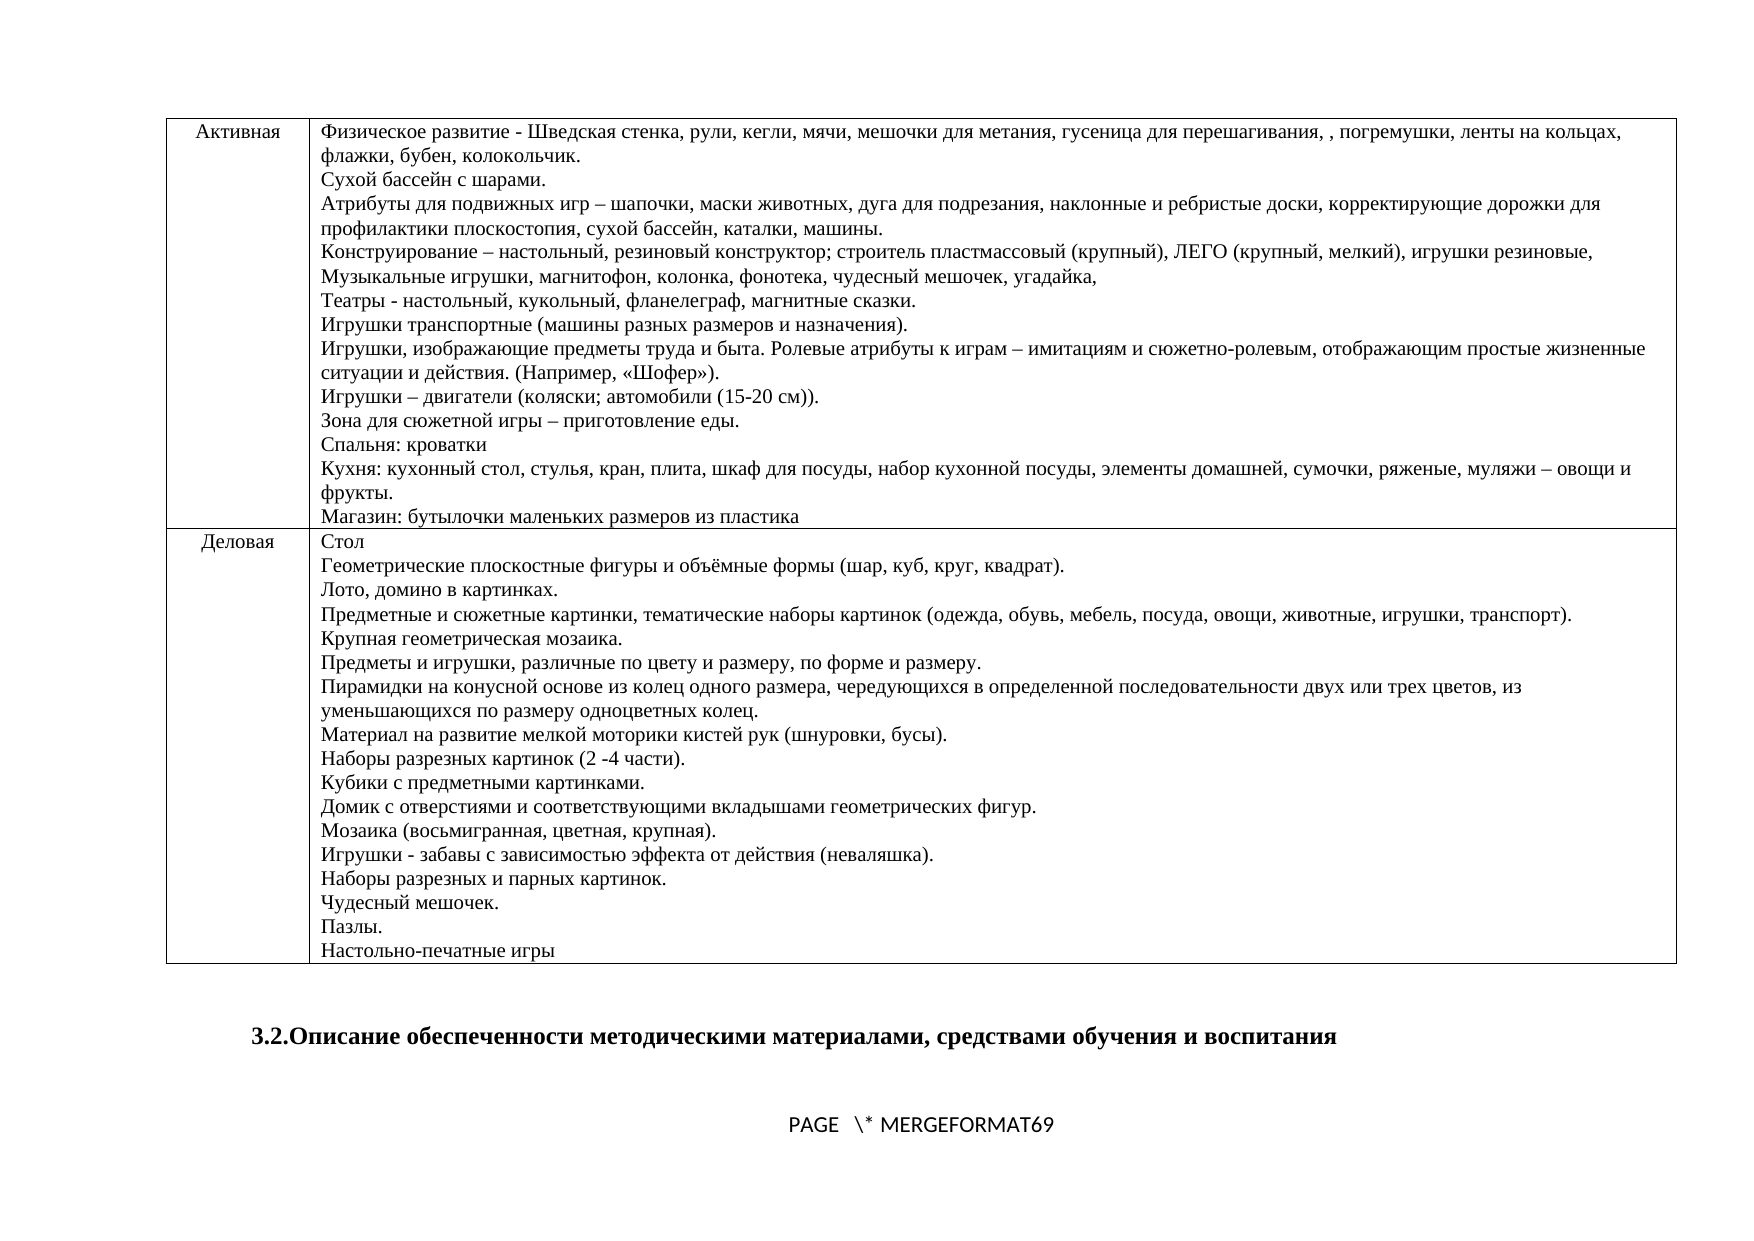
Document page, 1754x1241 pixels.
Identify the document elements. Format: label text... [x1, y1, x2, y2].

table_cell Активная [167, 119, 309, 528]
table_cell Деловая [167, 529, 309, 962]
table_cell Физическое развитие - Шведская стенка, рули, кегли, мячи, мешочки для метания, гусеница для перешагивания, , погремушки, ленты на кольцах, флажки, бубен, колокольчик. Сухой бассейн с шарами. Атрибуты для подвижных игр – шапочки, маски животных, дуга для подрезания, наклонные и ребристые доски, корректирующие дорожки для профилактики плоскостопия, сухой бассейн, каталки, машины. Конструирование – настольный, резиновый конструктор; строитель пластмассовый (крупный), ЛЕГО (крупный, мелкий), игрушки резиновые, Музыкальные игрушки, магнитофон, колонка, фонотека, чудесный мешочек, угадайка, Театры - настольный, кукольный, фланелеграф, магнитные сказки. Игрушки транспортные (машины разных размеров и назначения). Игрушки, изображающие предметы труда и быта. Ролевые атрибуты к играм – имитациям и сюжетно-ролевым, отображающим простые жизненные ситуации и действия. (Например, «Шофер»). Игрушки – двигатели (коляски; автомобили (15-20 см)). Зона для сюжетной игры – приготовление еды. Спальня: кроватки Кухня: кухонный стол, стулья, кран, плита, шкаф для посуды, набор кухонной посуды, элементы домашней, сумочки, ряженые, муляжи – овощи и фрукты. Магазин: бутылочки маленьких размеров из пластика [310, 119, 1676, 528]
text 3.2.Описание обеспеченности методическими материалами, средствами обучения и воспитания [177, 1021, 1665, 1050]
table_cell Стол Геометрические плоскостные фигуры и объёмные формы (шар, куб, круг, квадрат). Лото, домино в картинках. Предметные и сюжетные картинки, тематические наборы картинок (одежда, обувь, мебель, посуда, овощи, животные, игрушки, транспорт). Крупная геометрическая мозаика. Предметы и игрушки, различные по цвету и размеру, по форме и размеру. Пирамидки на конусной основе из колец одного размера, чередующихся в определенной последовательности двух или трех цветов, из уменьшающихся по размеру одноцветных колец. Материал на развитие мелкой моторики кистей рук (шнуровки, бусы). Наборы разрезных картинок (2 -4 части). Кубики с предметными картинками. Домик с отверстиями и соответствующими вкладышами геометрических фигур. Мозаика (восьмигранная, цветная, крупная). Игрушки - забавы с зависимостью эффекта от действия (неваляшка). Наборы разрезных и парных картинок. Чудесный мешочек. Пазлы. Настольно-печатные игры [310, 529, 1676, 962]
